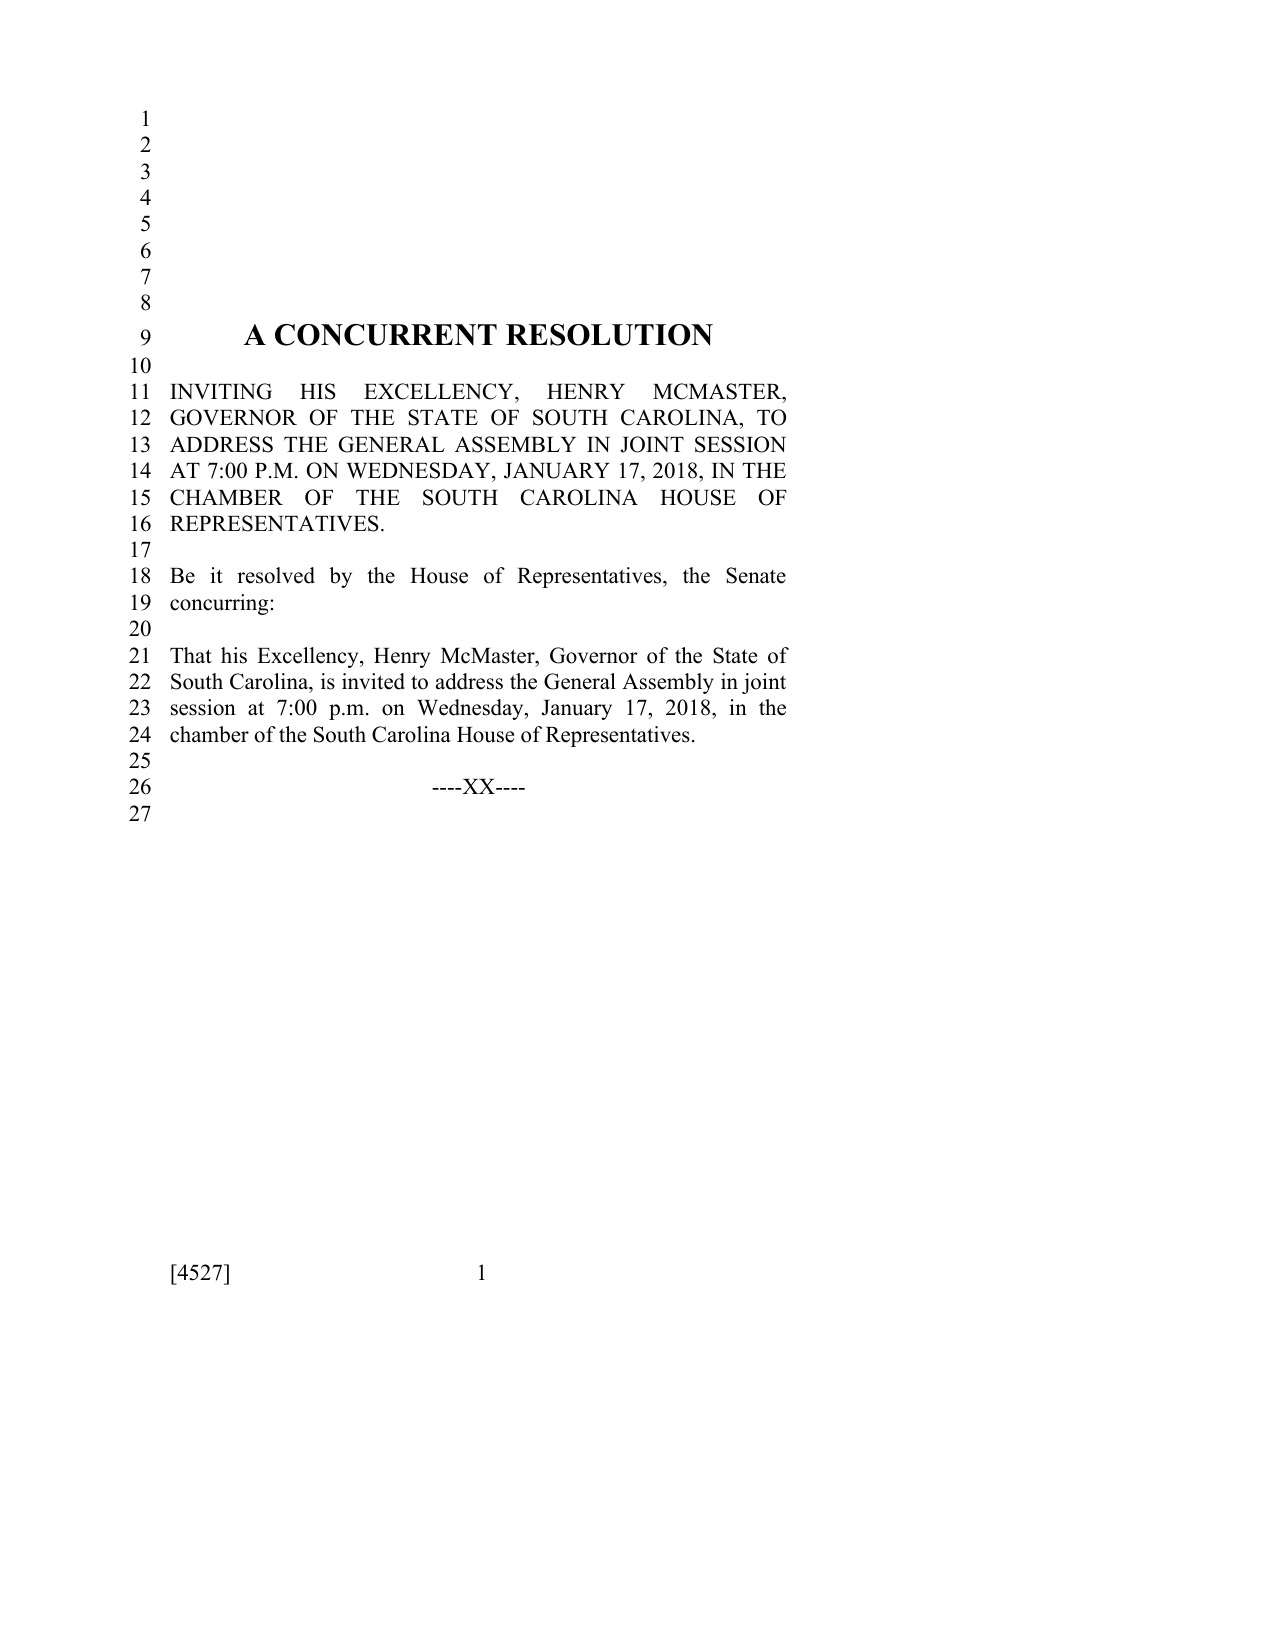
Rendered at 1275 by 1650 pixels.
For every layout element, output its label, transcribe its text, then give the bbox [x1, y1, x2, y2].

text Be it resolved by the House of Representatives, the Senate concurring: [169, 563, 787, 615]
text INVITING HIS EXCELLENCY, HENRY MCMASTER, GOVERNOR OF THE STATE OF SOUTH CAROLINA, TO ADDRESS THE GENERAL ASSEMBLY IN JOINT SESSION AT 7:00 P.M. ON WEDNESDAY, JANUARY 17, 2018, IN THE CHAMBER OF THE SOUTH CAROLINA HOUSE OF REPRESENTATIVES. [169, 378, 787, 536]
text A CONCURRENT RESOLUTION [169, 316, 787, 352]
text That his Excellency, Henry McMaster, Governor of the State of South Carolina, is invited to address the General Assembly in joint session at 7:00 p.m. on Wednesday, January 17, 2018, in the chamber of the South Carolina House of Representatives. [169, 642, 787, 747]
text ----XX---- [169, 773, 787, 800]
